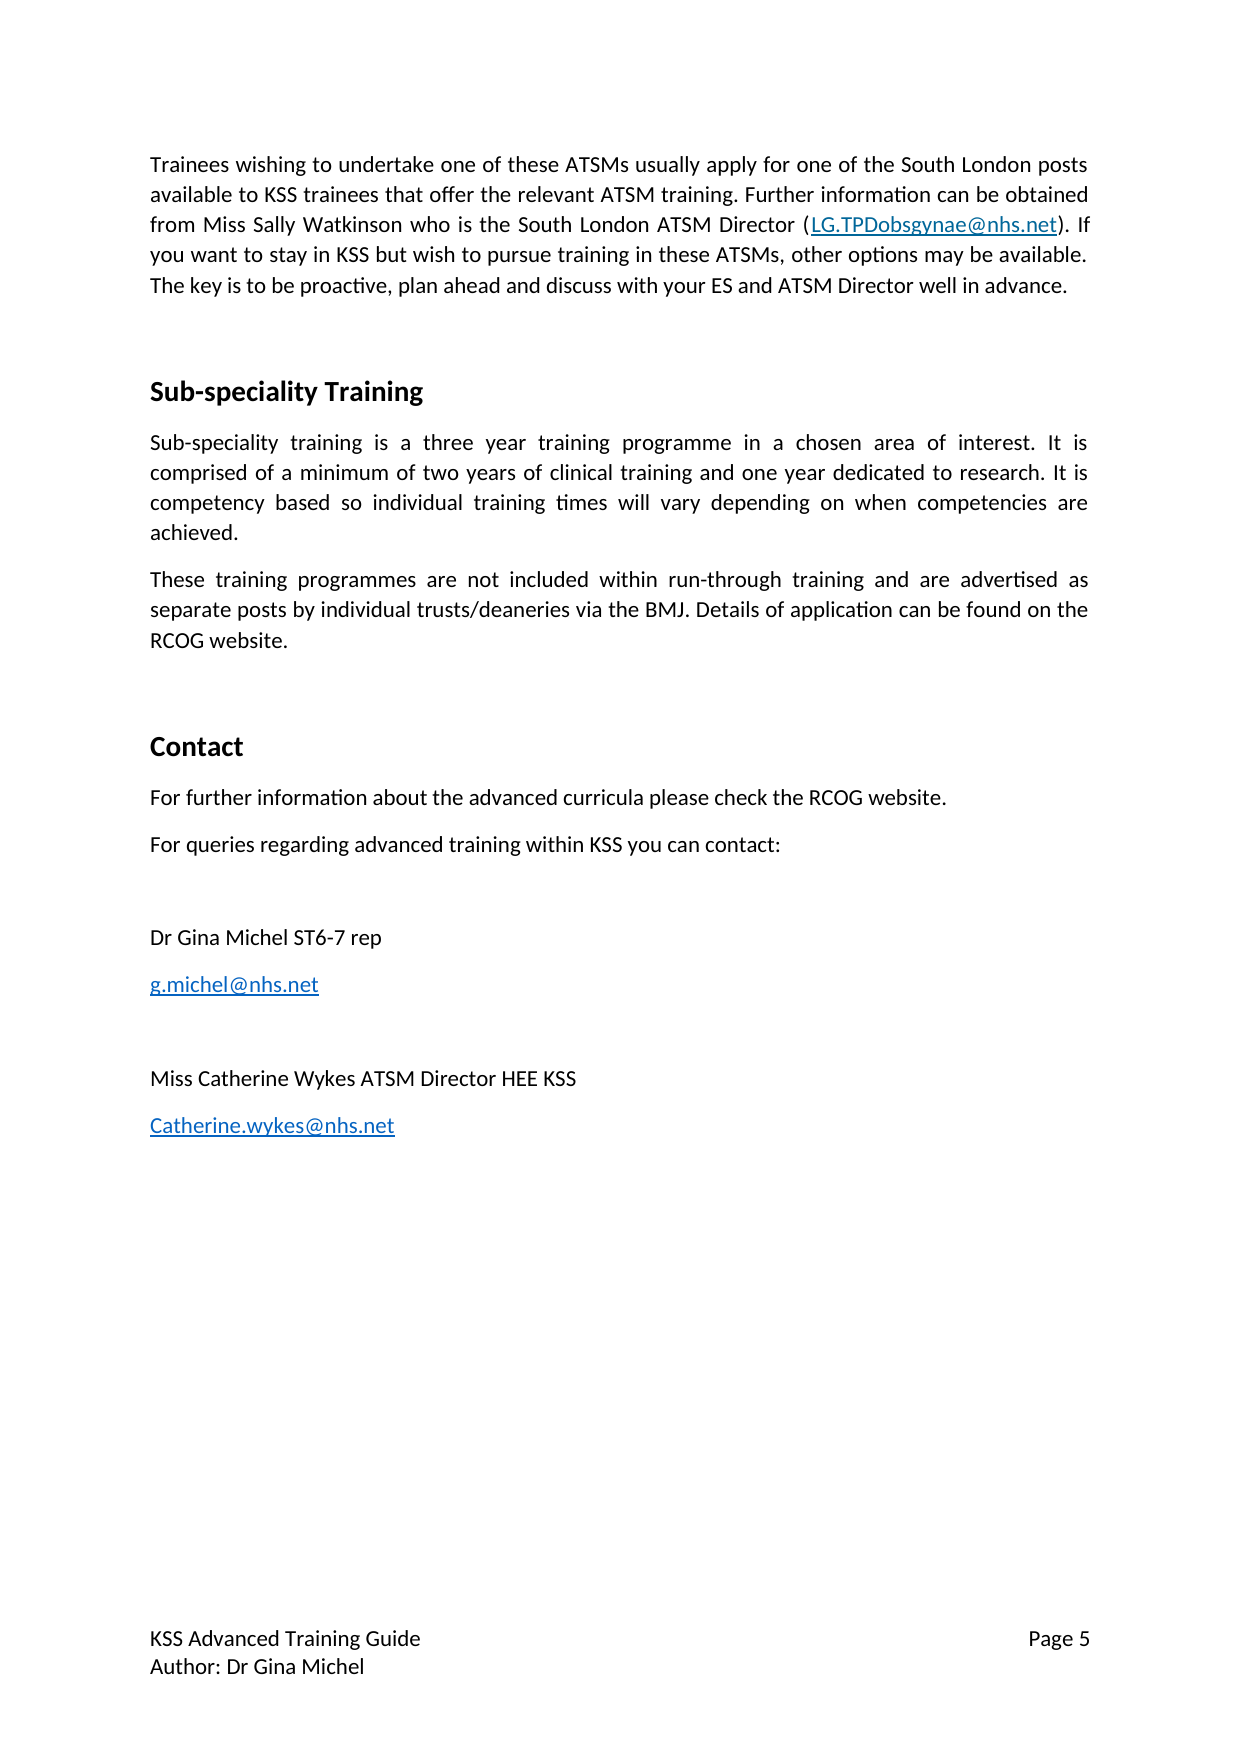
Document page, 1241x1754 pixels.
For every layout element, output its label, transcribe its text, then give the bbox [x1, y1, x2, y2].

text Sub-speciality Training [150, 373, 1090, 408]
text Dr Gina Michel ST6-7 rep [150, 923, 1090, 952]
text For queries regarding advanced training within KSS you can contact: [150, 830, 1090, 858]
text Sub-speciality training is a three year training programme in a chosen area of interest. It is comprised of a minimum of two years of clinical training and one year dedicated to research. It is competency based so individual training times will vary depending on when competencies are achieved. [150, 428, 1090, 547]
text Trainees wishing to undertake one of these ATSMs usually apply for one of the South London posts available to KSS trainees that offer the relevant ATSM training. Further information can be obtained from Miss Sally Watkinson who is the South London ATSM Director (LG.TPDobsgynae@nhs.net). If you want to stay in KSS but wish to pursue training in these ATSMs, other options may be available. The key is to be proactive, plan ahead and discuss with your ES and ATSM Director well in advance. [150, 150, 1090, 299]
text These training programmes are not included within run-through training and are advertised as separate posts by individual trusts/deaneries via the BMJ. Details of application can be found on the RCOG website. [150, 565, 1090, 654]
text Miss Catherine Wykes ATSM Director HEE KSS [150, 1064, 1090, 1092]
text For further information about the advanced curricula please check the RCOG website. [150, 783, 1090, 811]
text g.michel@nhs.net [150, 970, 1090, 998]
text Contact [150, 728, 1090, 763]
text Catherine.wykes@nhs.net [150, 1111, 1090, 1139]
